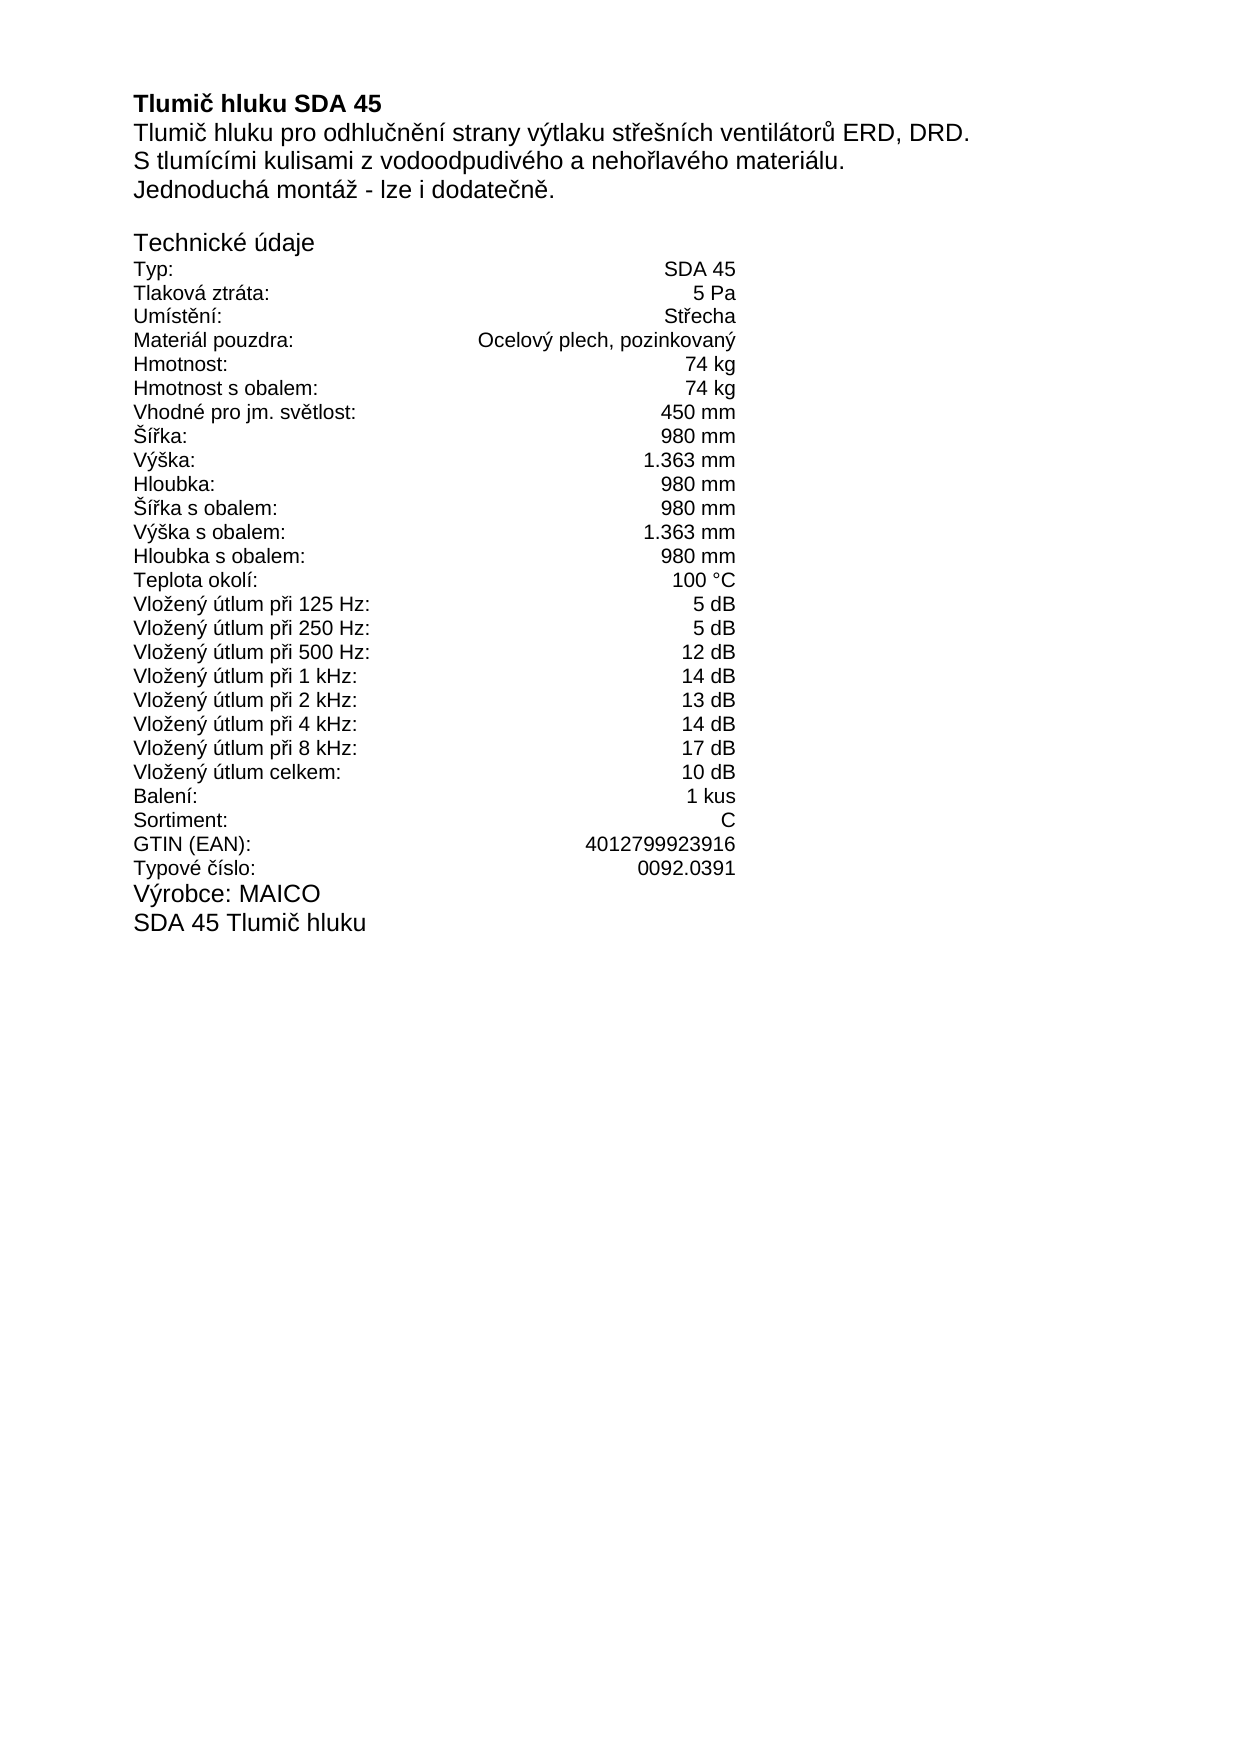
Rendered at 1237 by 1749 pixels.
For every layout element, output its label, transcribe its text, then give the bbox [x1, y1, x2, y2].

table_cell Hloubka s obalem: [122, 544, 434, 568]
table_cell Výška s obalem: [122, 520, 434, 544]
table_cell Vložený útlum při 4 kHz: [122, 712, 434, 736]
text Výrobce: MAICO [133, 879, 1148, 908]
table_cell Vložený útlum při 1 kHz: [122, 664, 434, 688]
text SDA 45 Tlumič hluku [133, 908, 1148, 937]
table_cell Tlaková ztráta: [122, 280, 434, 304]
table_cell 1 kus [434, 784, 747, 807]
table_cell 450 mm [434, 400, 747, 424]
table_cell 74 kg [434, 376, 747, 400]
table_cell Ocelový plech, pozinkovaný [434, 328, 747, 352]
table_cell 10 dB [434, 760, 747, 783]
table_cell Vhodné pro jm. světlost: [122, 400, 434, 424]
table_cell 14 dB [434, 712, 747, 736]
text Tlumič hluku pro odhlučnění strany výtlaku střešních ventilátorů ERD, DRD. [133, 117, 1148, 146]
table_header SDA 45 [434, 256, 747, 280]
table_cell Hmotnost s obalem: [122, 376, 434, 400]
table_cell 100 °C [434, 568, 747, 592]
table_cell Šířka: [122, 424, 434, 448]
table_cell Vložený útlum při 8 kHz: [122, 736, 434, 759]
table_cell Materiál pouzdra: [122, 328, 434, 352]
table_header Typ: [122, 256, 434, 280]
table_cell Vložený útlum při 125 Hz: [122, 592, 434, 616]
table_cell 12 dB [434, 640, 747, 664]
table_cell Sortiment: [122, 808, 434, 831]
table_cell 13 dB [434, 688, 747, 712]
table_cell 14 dB [434, 664, 747, 688]
table_cell Vložený útlum při 250 Hz: [122, 616, 434, 640]
table_cell 17 dB [434, 736, 747, 759]
table_cell Vložený útlum při 2 kHz: [122, 688, 434, 712]
table_cell 1.363 mm [434, 448, 747, 472]
table_cell Teplota okolí: [122, 568, 434, 592]
table_cell 4012799923916 [434, 831, 747, 855]
table_cell Výška: [122, 448, 434, 472]
table_cell C [434, 808, 747, 831]
table_cell Balení: [122, 784, 434, 807]
text Jednoduchá montáž - lze i dodatečně. [133, 175, 1148, 204]
table_cell 5 Pa [434, 280, 747, 304]
table_cell Vložený útlum při 500 Hz: [122, 640, 434, 664]
table_cell Umístění: [122, 304, 434, 328]
table_cell 980 mm [434, 424, 747, 448]
text Technické údaje [133, 228, 1148, 256]
text S tlumícími kulisami z vodoodpudivého a nehořlavého materiálu. [133, 146, 1148, 175]
table_cell Střecha [434, 304, 747, 328]
table_cell Vložený útlum celkem: [122, 760, 434, 783]
table_cell 980 mm [434, 472, 747, 496]
text Tlumič hluku SDA 45 [133, 89, 1148, 117]
table_cell 980 mm [434, 544, 747, 568]
table_cell Hmotnost: [122, 352, 434, 376]
table_cell 980 mm [434, 496, 747, 520]
table_cell Typové číslo: [122, 855, 434, 879]
table_cell Hloubka: [122, 472, 434, 496]
table_cell GTIN (EAN): [122, 831, 434, 855]
table_cell 5 dB [434, 616, 747, 640]
table_cell 74 kg [434, 352, 747, 376]
table_cell 1.363 mm [434, 520, 747, 544]
table_cell Šířka s obalem: [122, 496, 434, 520]
table_cell 5 dB [434, 592, 747, 616]
table_cell 0092.0391 [434, 855, 747, 879]
